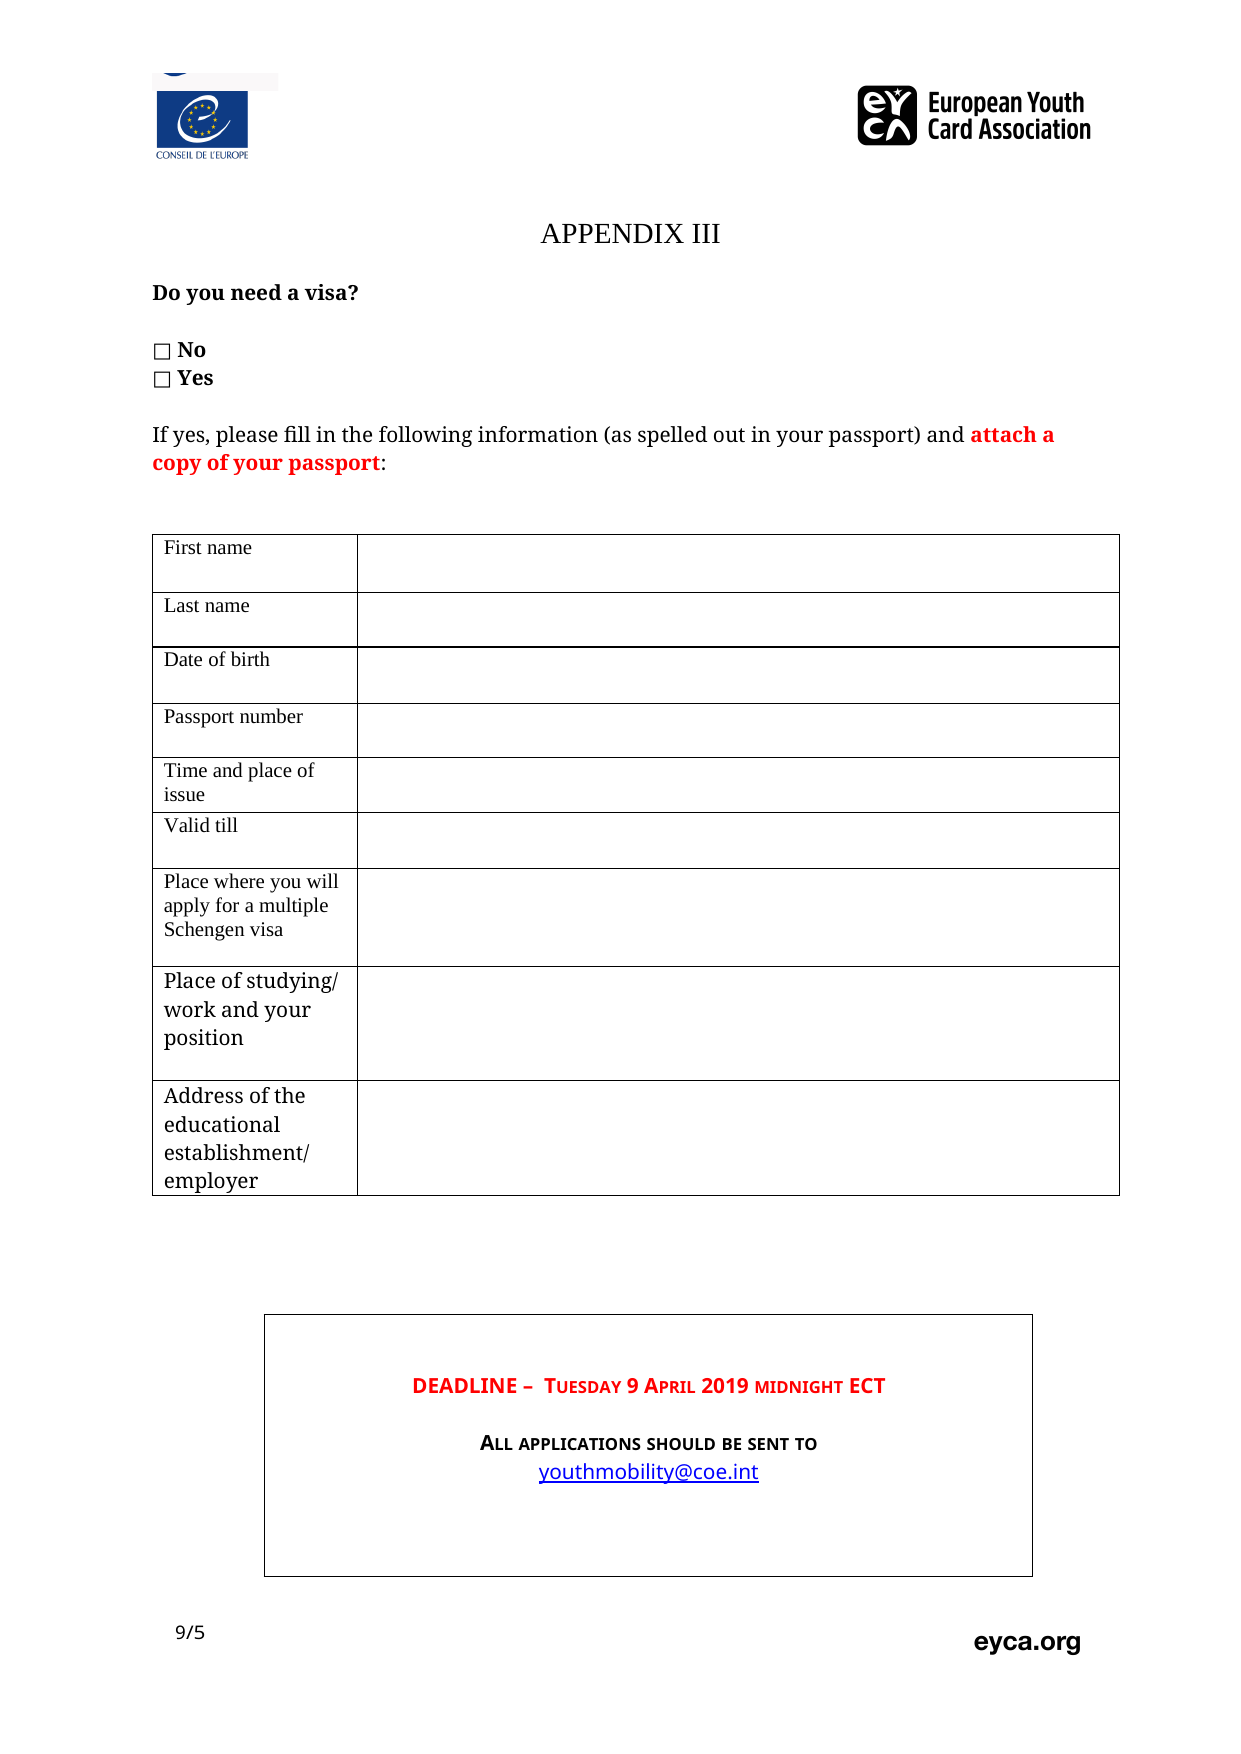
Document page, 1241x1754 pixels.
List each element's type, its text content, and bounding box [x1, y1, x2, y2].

table_cell [358, 593, 1119, 646]
picture [146, 69, 279, 168]
text If yes, please fill in the following information (as spelled out in your passport) and attach a copy of your passport: [152, 420, 1109, 477]
text □ No [152, 335, 1109, 363]
text APPENDIX III [152, 216, 1109, 249]
table_cell Passport number [153, 704, 357, 757]
text Do you need a visa? [152, 278, 1109, 306]
picture [845, 1630, 1092, 1688]
table_cell Time and place of issue [153, 758, 357, 812]
table_cell [358, 648, 1119, 703]
picture [853, 81, 1092, 157]
text □ Yes [152, 363, 1109, 392]
table_cell [358, 813, 1119, 868]
table_cell [358, 1081, 1119, 1195]
table_header First name [153, 535, 357, 592]
table_header DEADLINE – Tuesday 9 April 2019 midnight ECT All applications should be sent to youthmobility@coe.int [265, 1315, 1032, 1576]
table_cell [358, 869, 1119, 966]
table_cell [358, 758, 1119, 812]
table_cell Last name [153, 593, 357, 646]
table_cell Place where you will apply for a multiple Schengen visa [153, 869, 357, 966]
table_cell [358, 967, 1119, 1080]
table_cell Valid till [153, 813, 357, 868]
table_cell [358, 704, 1119, 757]
table_cell Place of studying/ work and your position [153, 967, 357, 1080]
table_header [358, 535, 1119, 592]
table_cell Date of birth [153, 648, 357, 703]
table_cell Address of the educational establishment/ employer [153, 1081, 357, 1195]
